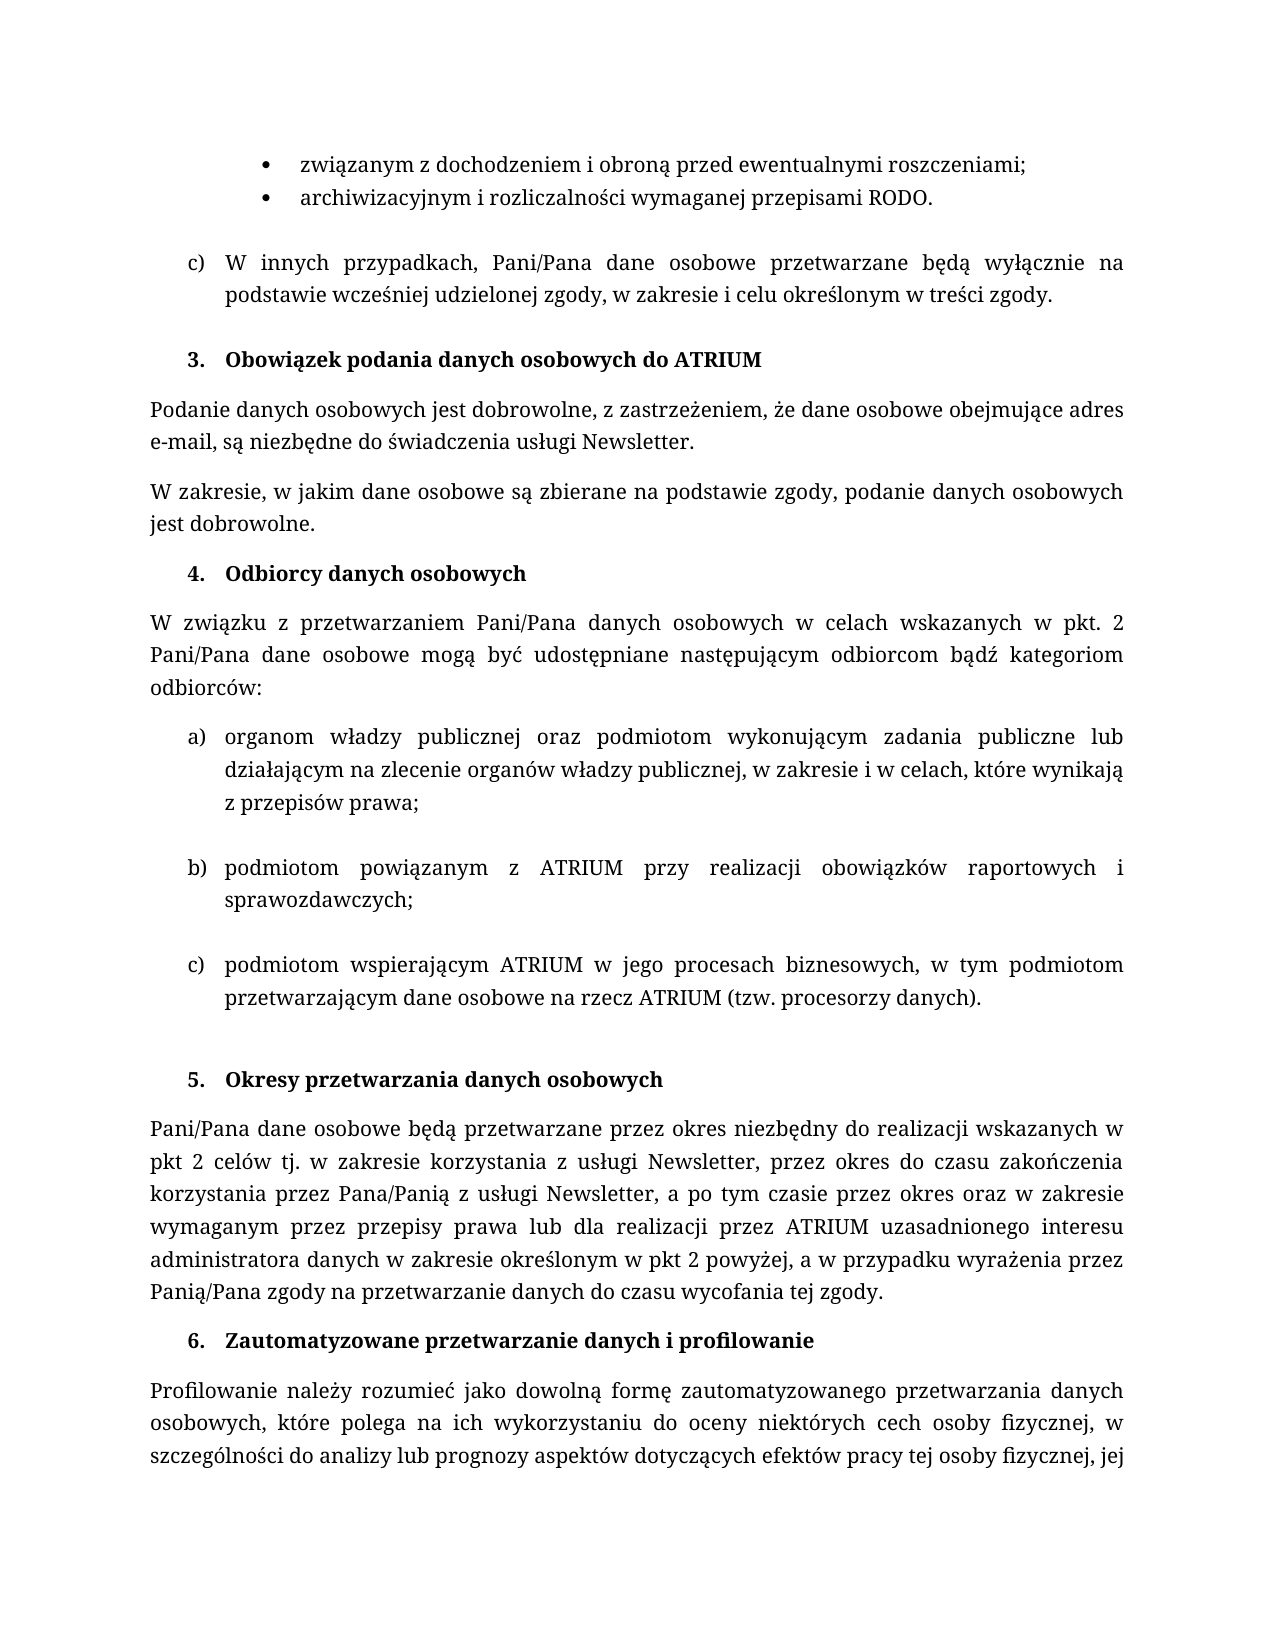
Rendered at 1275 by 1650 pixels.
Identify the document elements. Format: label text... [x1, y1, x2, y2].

list podmiotom powiązanym z ATRIUM przy realizacji obowiązków raportowych i sprawozdawczych; [187, 853, 1125, 914]
text Podanie danych osobowych jest dobrowolne, z zastrzeżeniem, że dane osobowe obejmujące adres e-mail, są niezbędne do świadczenia usługi Newsletter. [150, 395, 1125, 456]
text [150, 1376, 1125, 1469]
list Okresy przetwarzania danych osobowych [187, 1065, 1125, 1093]
list archiwizacyjnym i rozliczalności wymaganej przepisami RODO. [262, 183, 1125, 211]
list Odbiorcy danych osobowych [187, 559, 1125, 587]
text W zakresie, w jakim dane osobowe są zbierane na podstawie zgody, podanie danych osobowych jest dobrowolne. [150, 477, 1125, 538]
list związanym z dochodzeniem i obroną przed ewentualnymi roszczeniami; [262, 150, 1125, 178]
list Zautomatyzowane przetwarzanie danych i profilowanie [187, 1327, 1125, 1355]
list podmiotom wspierającym ATRIUM w jego procesach biznesowych, w tym podmiotom przetwarzającym dane osobowe na rzecz ATRIUM (tzw. procesorzy danych). [187, 951, 1125, 1012]
text W związku z przetwarzaniem Pani/Pana danych osobowych w celach wskazanych w pkt. 2 Pani/Pana dane osobowe mogą być udostępniane następującym odbiorcom bądź kategoriom odbiorców: [150, 608, 1125, 702]
list Obowiązek podania danych osobowych do ATRIUM [187, 346, 1125, 374]
text Pani/Pana dane osobowe będą przetwarzane przez okres niezbędny do realizacji wskazanych w pkt 2 celów tj. w zakresie korzystania z usługi Newsletter, przez okres do czasu zakończenia korzystania przez Pana/Panią z usługi Newsletter, a po tym czasie przez okres oraz w zakresie wymaganym przez przepisy prawa lub dla realizacji przez ATRIUM uzasadnionego interesu administratora danych w zakresie określonym w pkt 2 powyżej, a w przypadku wyrażenia przez Panią/Pana zgody na przetwarzanie danych do czasu wycofania tej zgody. [150, 1114, 1125, 1306]
list W innych przypadkach, Pani/Pana dane osobowe przetwarzane będą wyłącznie na podstawie wcześniej udzielonej zgody, w zakresie i celu określonym w treści zgody. [187, 248, 1125, 309]
list organom władzy publicznej oraz podmiotom wykonującym zadania publiczne lub działającym na zlecenie organów władzy publicznej, w zakresie i w celach, które wynikają z przepisów prawa; [187, 722, 1125, 816]
